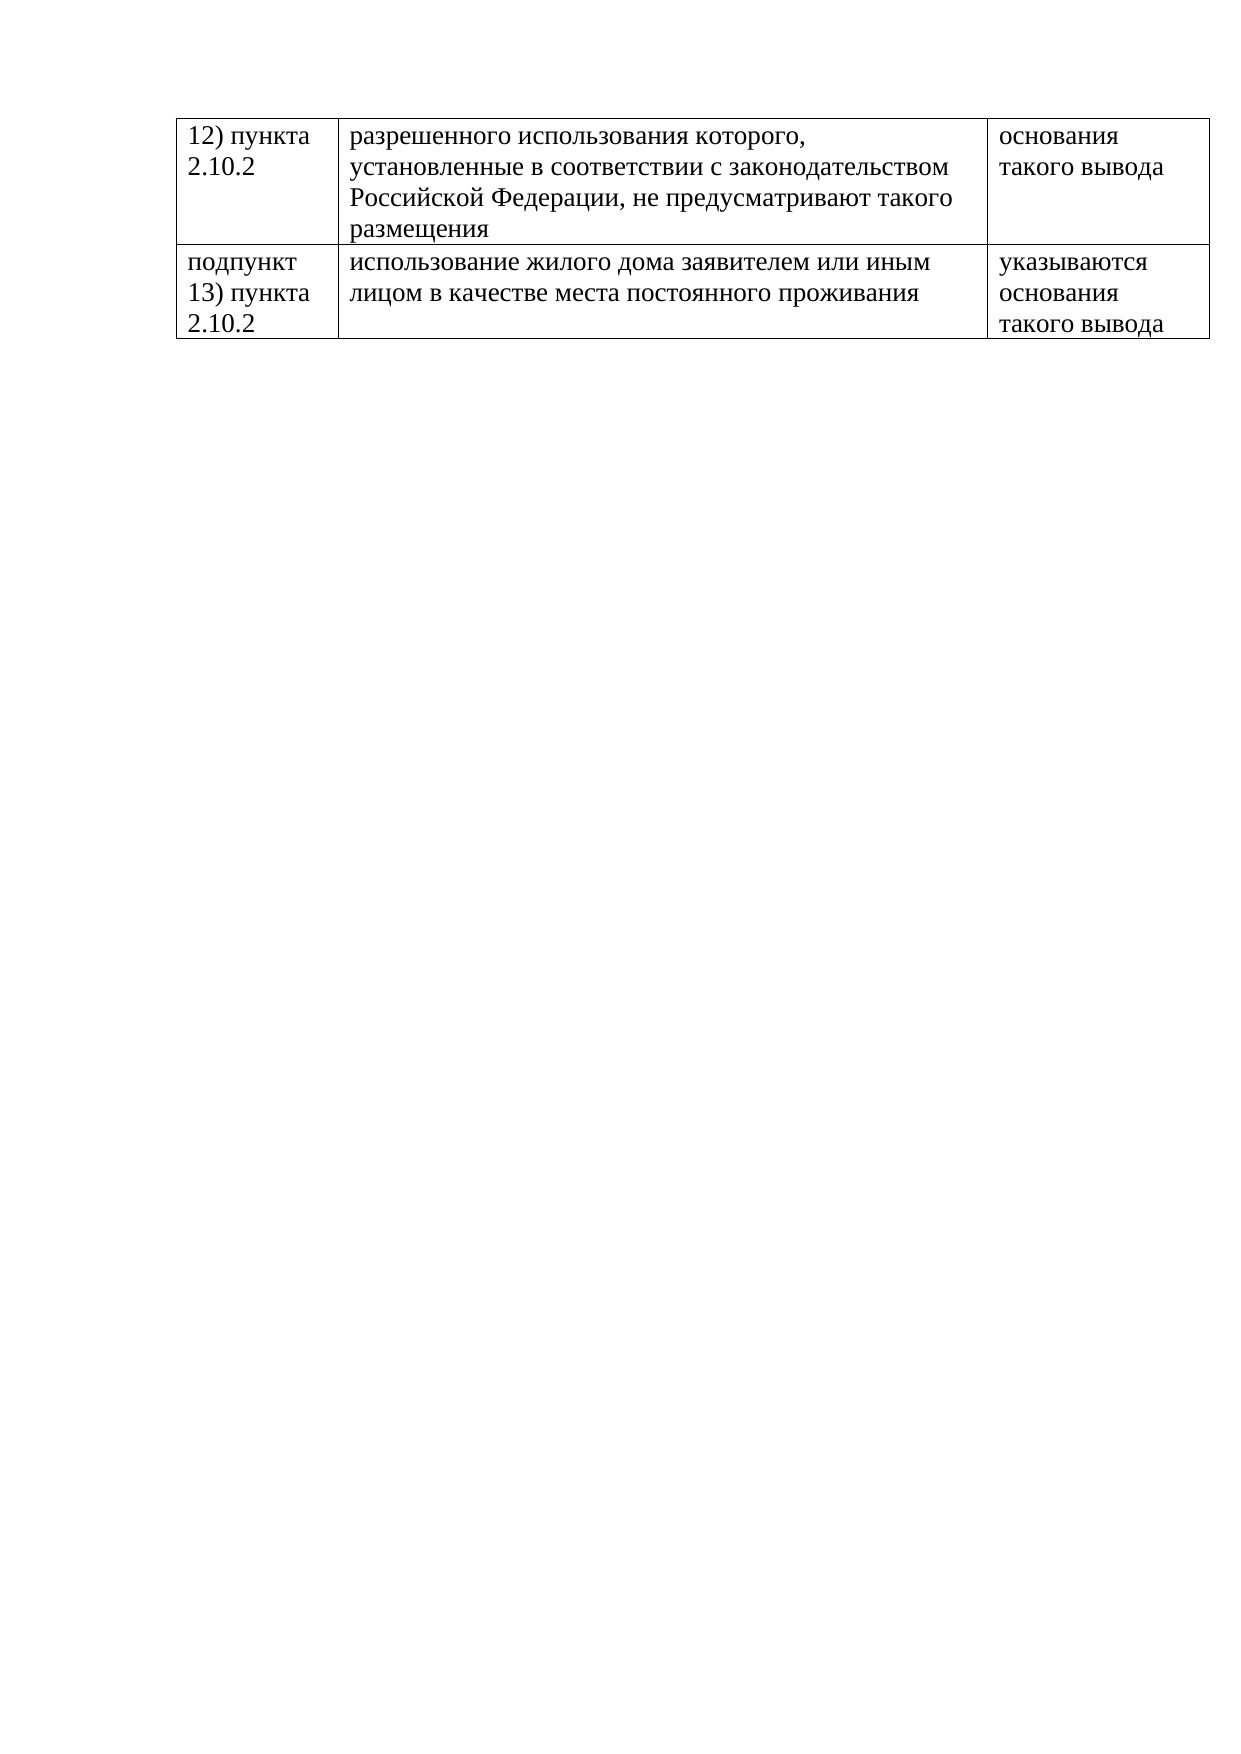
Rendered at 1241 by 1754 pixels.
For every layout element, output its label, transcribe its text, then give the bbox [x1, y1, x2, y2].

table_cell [988, 119, 1209, 244]
table_cell подпункт 13) пункта 2.10.2 [177, 245, 338, 338]
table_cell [339, 119, 987, 244]
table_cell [177, 119, 338, 244]
table_cell использование жилого дома заявителем или иным лицом в качестве места постоянного проживания [339, 245, 987, 338]
table_cell указываются основания такого вывода [988, 245, 1209, 338]
